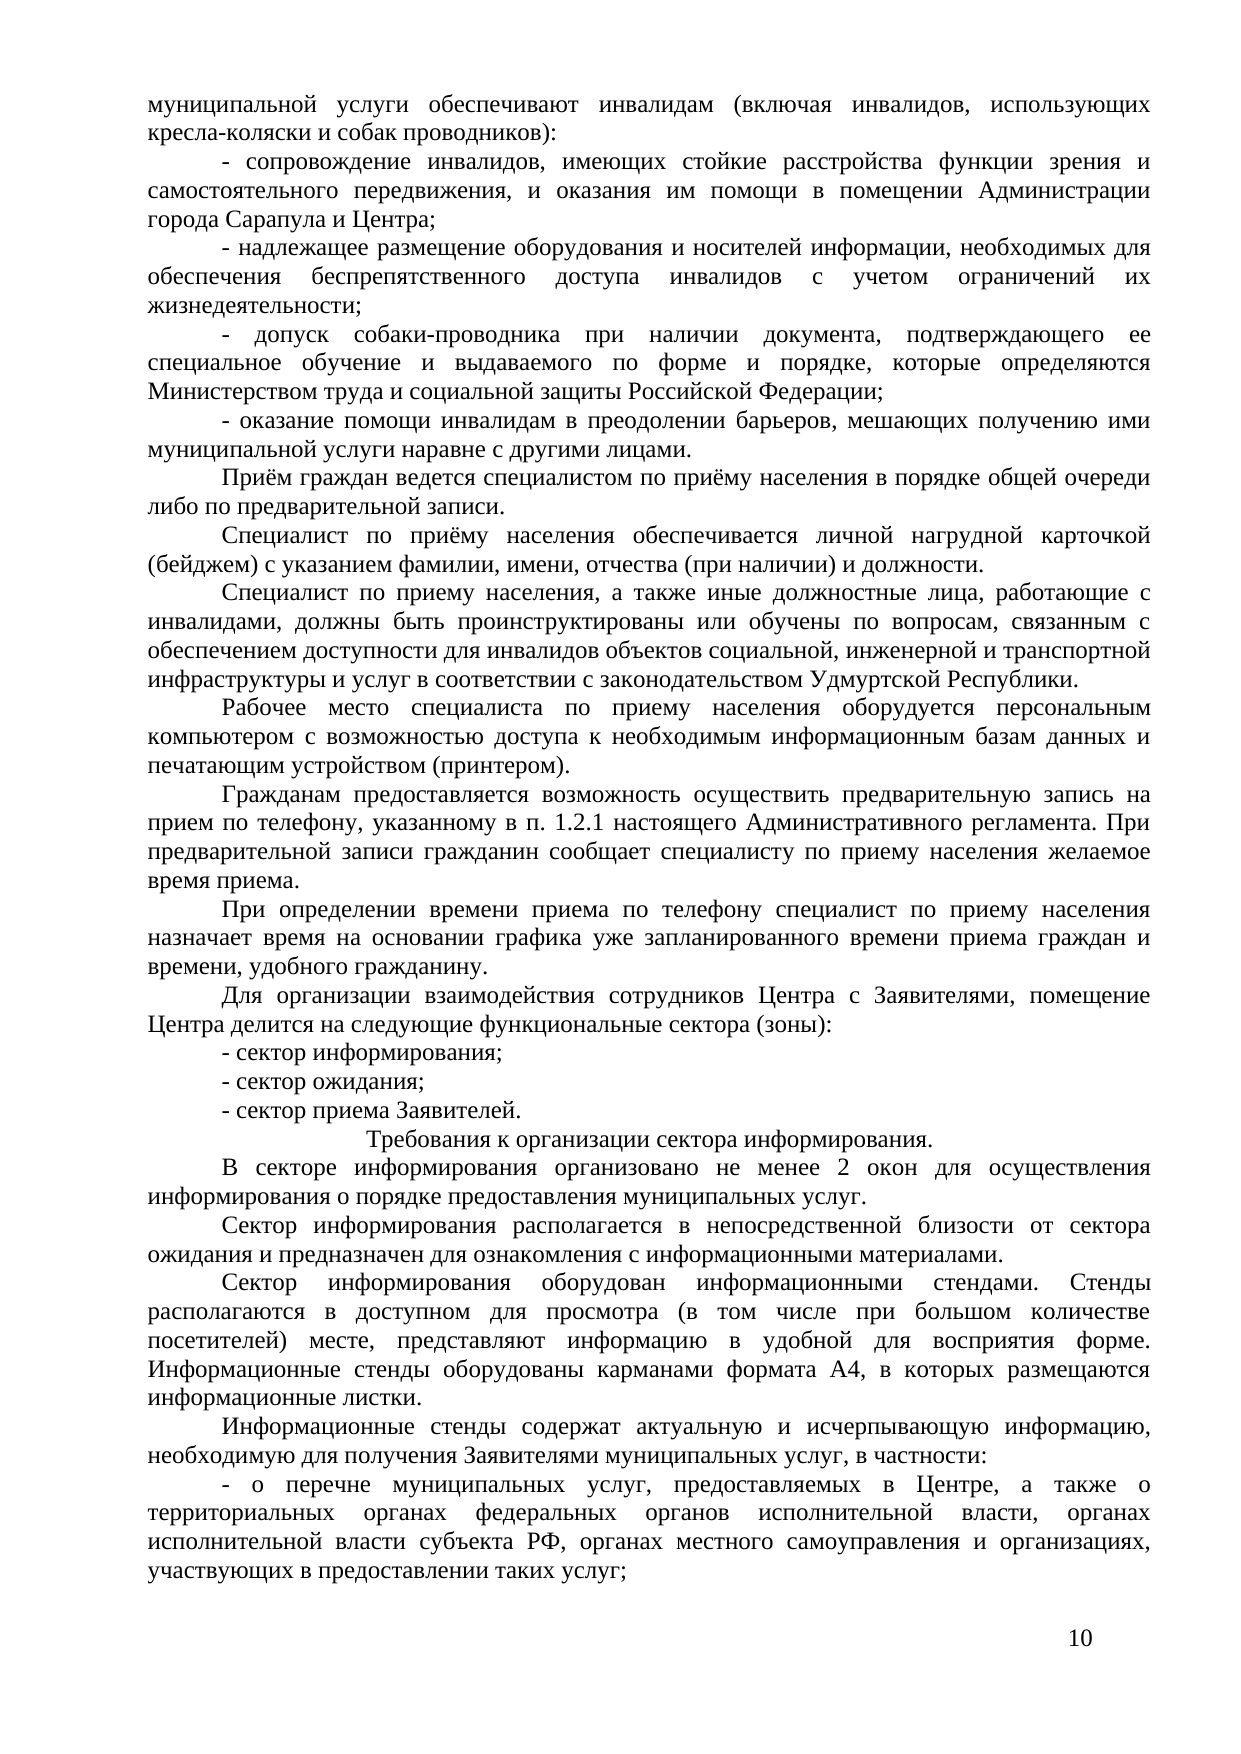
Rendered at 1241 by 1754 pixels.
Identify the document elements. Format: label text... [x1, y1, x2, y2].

text Для организации взаимодействия сотрудников Центра с Заявителями, помещение Центра делится на следующие функциональные сектора (зоны): [88, 980, 1092, 1037]
text При определении времени приема по телефону специалист по приему населения назначает время на основании графика уже запланированного времени приема граждан и времени, удобного гражданину. [88, 894, 1092, 980]
text - допуск собаки-проводника при наличии документа, подтверждающего ее специальное обучение и выдаваемого по форме и порядке, которые определяются Министерством труда и социальной защиты Российской Федерации; [88, 319, 1092, 405]
text - оказание помощи инвалидам в преодолении барьеров, мешающих получению ими муниципальной услуги наравне с другими лицами. [88, 405, 1092, 462]
text Гражданам предоставляется возможность осуществить предварительную запись на прием по телефону, указанному в п. 1.2.1 настоящего Административного регламента. При предварительной записи гражданин сообщает специалисту по приему населения желаемое время приема. [88, 779, 1092, 894]
text - надлежащее размещение оборудования и носителей информации, необходимых для обеспечения беспрепятственного доступа инвалидов с учетом ограничений их жизнедеятельности; [88, 232, 1092, 319]
text Рабочее место специалиста по приему населения оборудуется персональным компьютером с возможностью доступа к необходимым информационным базам данных и печатающим устройством (принтером). [88, 692, 1092, 779]
text - о перечне муниципальных услуг, предоставляемых в Центре, а также о территориальных органах федеральных органов исполнительной власти, органах исполнительной власти субъекта РФ, органах местного самоуправления и организациях, участвующих в предоставлении таких услуг; [88, 1469, 1092, 1584]
text - сектор ожидания; [88, 1066, 1092, 1095]
text - сектор информирования; [88, 1037, 1092, 1066]
text муниципальной услуги обеспечивают инвалидам (включая инвалидов, использующих кресла-коляски и собак проводников): [88, 89, 1092, 146]
text Информационные стенды содержат актуальную и исчерпывающую информацию, необходимую для получения Заявителями муниципальных услуг, в частности: [88, 1411, 1092, 1469]
text - сектор приема Заявителей. [88, 1095, 1092, 1124]
text Приём граждан ведется специалистом по приёму населения в порядке общей очереди либо по предварительной записи. [88, 462, 1092, 520]
text В секторе информирования организовано не менее 2 окон для осуществления информирования о порядке предоставления муниципальных услуг. [88, 1152, 1092, 1210]
text Сектор информирования располагается в непосредственной близости от сектора ожидания и предназначен для ознакомления с информационными материалами. [88, 1210, 1092, 1267]
text Специалист по приёму населения обеспечивается личной нагрудной карточкой (бейджем) с указанием фамилии, имени, отчества (при наличии) и должности. [88, 520, 1092, 577]
text Сектор информирования оборудован информационными стендами. Стенды располагаются в доступном для просмотра (в том числе при большом количестве посетителей) месте, представляют информацию в удобной для восприятия форме. Информационные стенды оборудованы карманами формата А4, в которых размещаются информационные листки. [88, 1267, 1092, 1411]
text - сопровождение инвалидов, имеющих стойкие расстройства функции зрения и самостоятельного передвижения, и оказания им помощи в помещении Администрации города Сарапула и Центра; [88, 146, 1092, 232]
text Специалист по приему населения, а также иные должностные лица, работающие с инвалидами, должны быть проинструктированы или обучены по вопросам, связанным с обеспечением доступности для инвалидов объектов социальной, инженерной и транспортной инфраструктуры и услуг в соответствии с законодательством Удмуртской Республики. [88, 577, 1092, 692]
text Требования к организации сектора информирования. [88, 1124, 1092, 1152]
